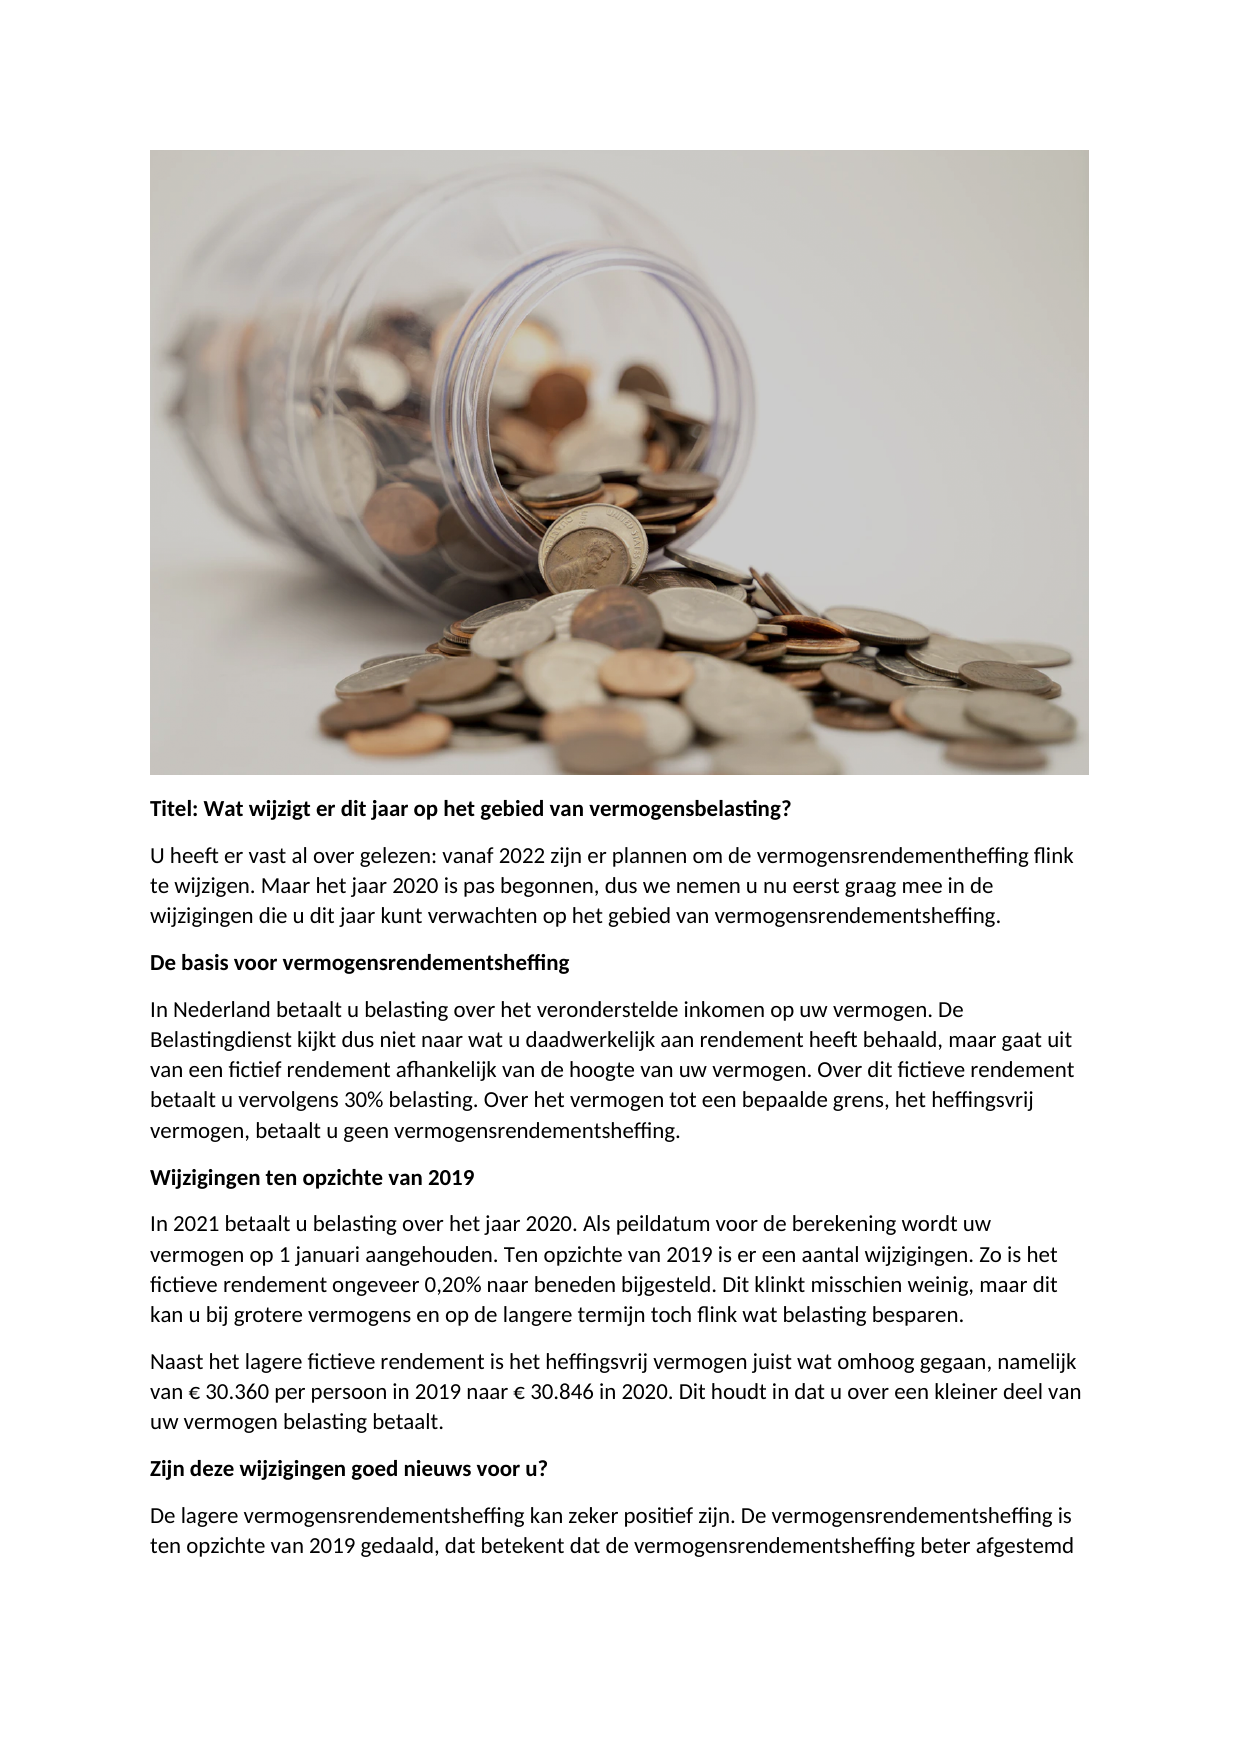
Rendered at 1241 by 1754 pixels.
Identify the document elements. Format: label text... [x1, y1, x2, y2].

text Zijn deze wijzigingen goed nieuws voor u? [150, 1454, 1090, 1482]
text Wijzigingen ten opzichte van 2019 [150, 1163, 1090, 1191]
text De basis voor vermogensrendementsheffing [150, 948, 1090, 976]
text In 2021 betaalt u belasting over het jaar 2020. Als peildatum voor de berekening wordt uw vermogen op 1 januari aangehouden. Ten opzichte van 2019 is er een aantal wijzigingen. Zo is het fictieve rendement ongeveer 0,20% naar beneden bijgesteld. Dit klinkt misschien weinig, maar dit kan u bij grotere vermogens en op de langere termijn toch flink wat belasting besparen. [150, 1209, 1090, 1328]
text Naast het lagere fictieve rendement is het heffingsvrij vermogen juist wat omhoog gegaan, namelijk van € 30.360 per persoon in 2019 naar € 30.846 in 2020. Dit houdt in dat u over een kleiner deel van uw vermogen belasting betaalt. [150, 1347, 1090, 1435]
picture [150, 150, 1089, 775]
text Titel: Wat wijzigt er dit jaar op het gebied van vermogensbelasting? [150, 794, 1090, 822]
text U heeft er vast al over gelezen: vanaf 2022 zijn er plannen om de vermogensrendementheffing flink te wijzigen. Maar het jaar 2020 is pas begonnen, dus we nemen u nu eerst graag mee in de wijzigingen die u dit jaar kunt verwachten op het gebied van vermogensrendementsheffing. [150, 841, 1090, 929]
text In Nederland betaalt u belasting over het veronderstelde inkomen op uw vermogen. De Belastingdienst kijkt dus niet naar wat u daadwerkelijk aan rendement heeft behaald, maar gaat uit van een fictief rendement afhankelijk van de hoogte van uw vermogen. Over dit fictieve rendement betaalt u vervolgens 30% belasting. Over het vermogen tot een bepaalde grens, het heffingsvrij vermogen, betaalt u geen vermogensrendementsheffing. [150, 995, 1090, 1144]
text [150, 1501, 1090, 1559]
